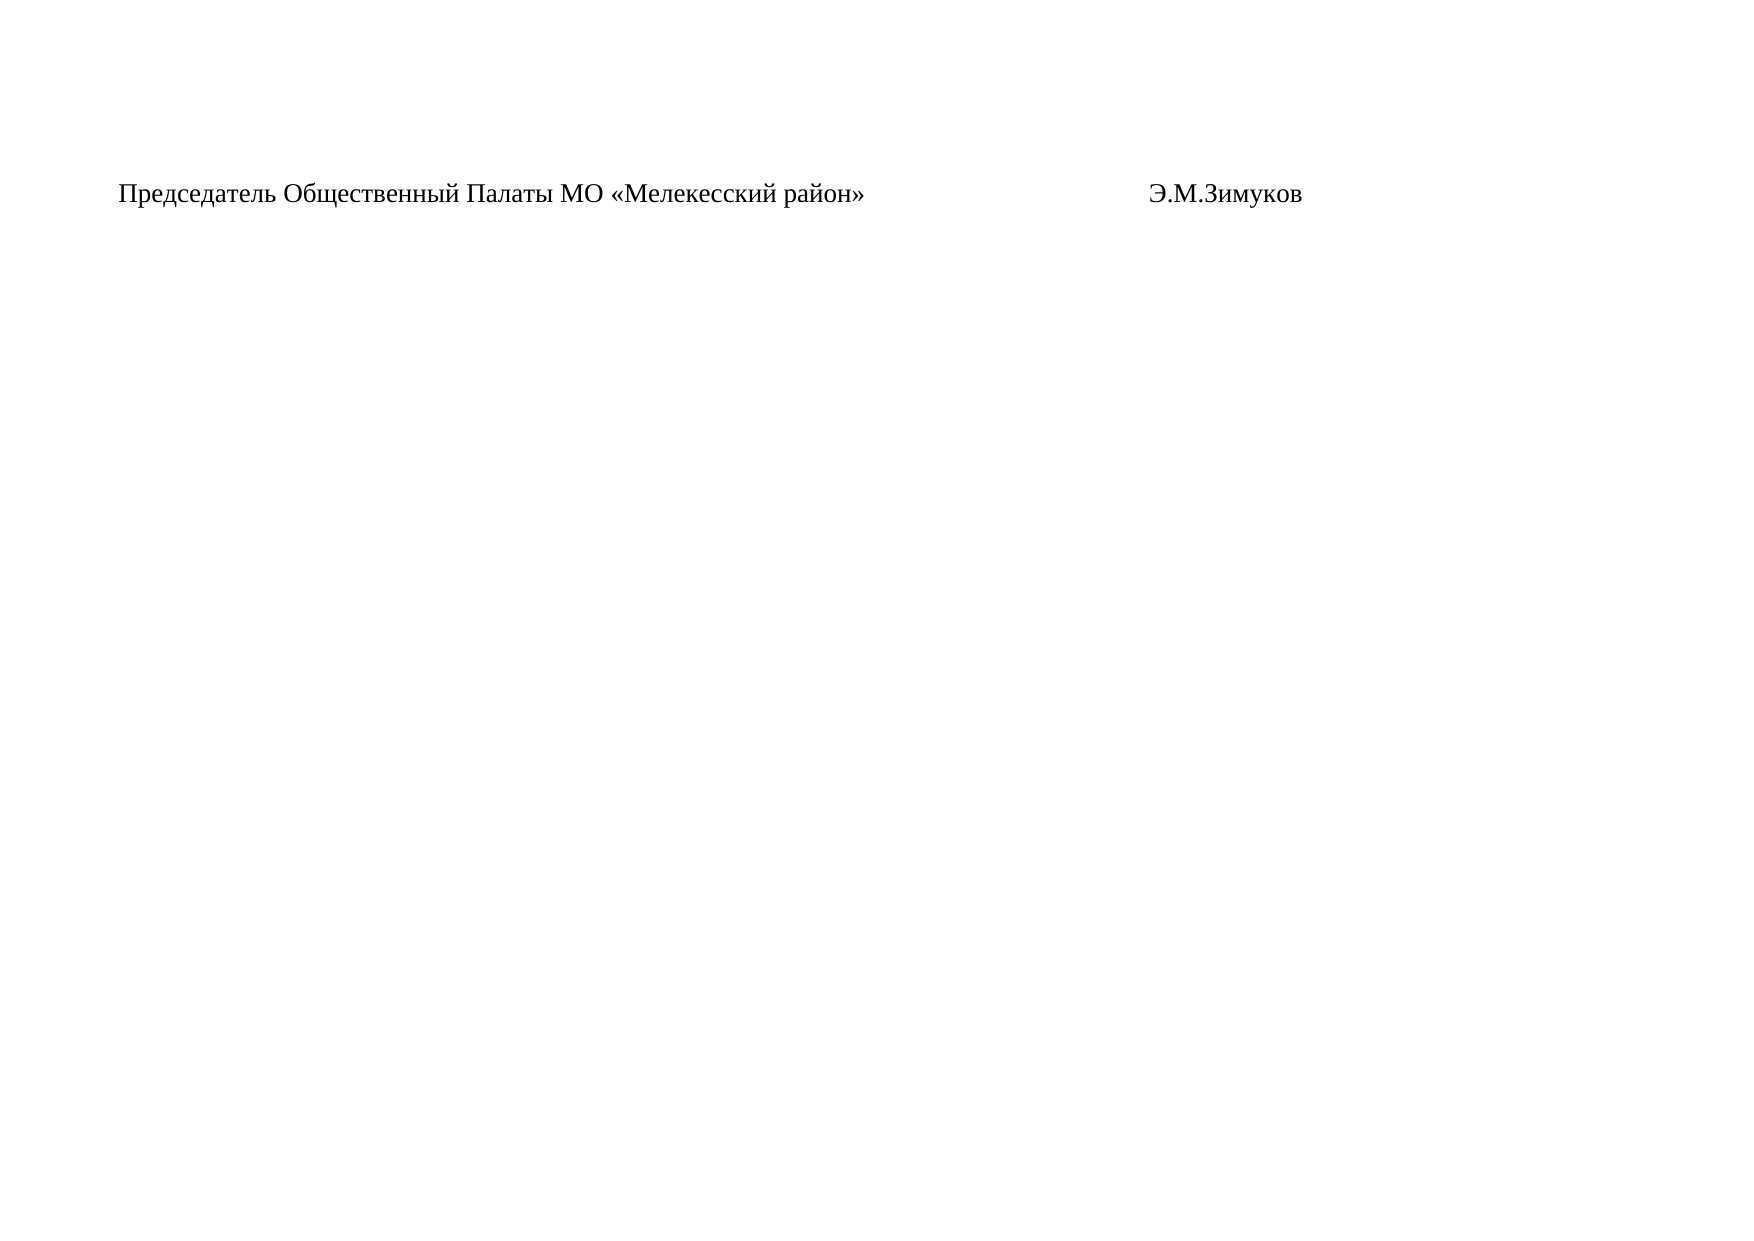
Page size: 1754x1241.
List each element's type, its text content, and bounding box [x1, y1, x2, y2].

text Председатель Общественный Палаты МО «Мелекесский район» Э.М.Зимуков [118, 177, 1636, 208]
